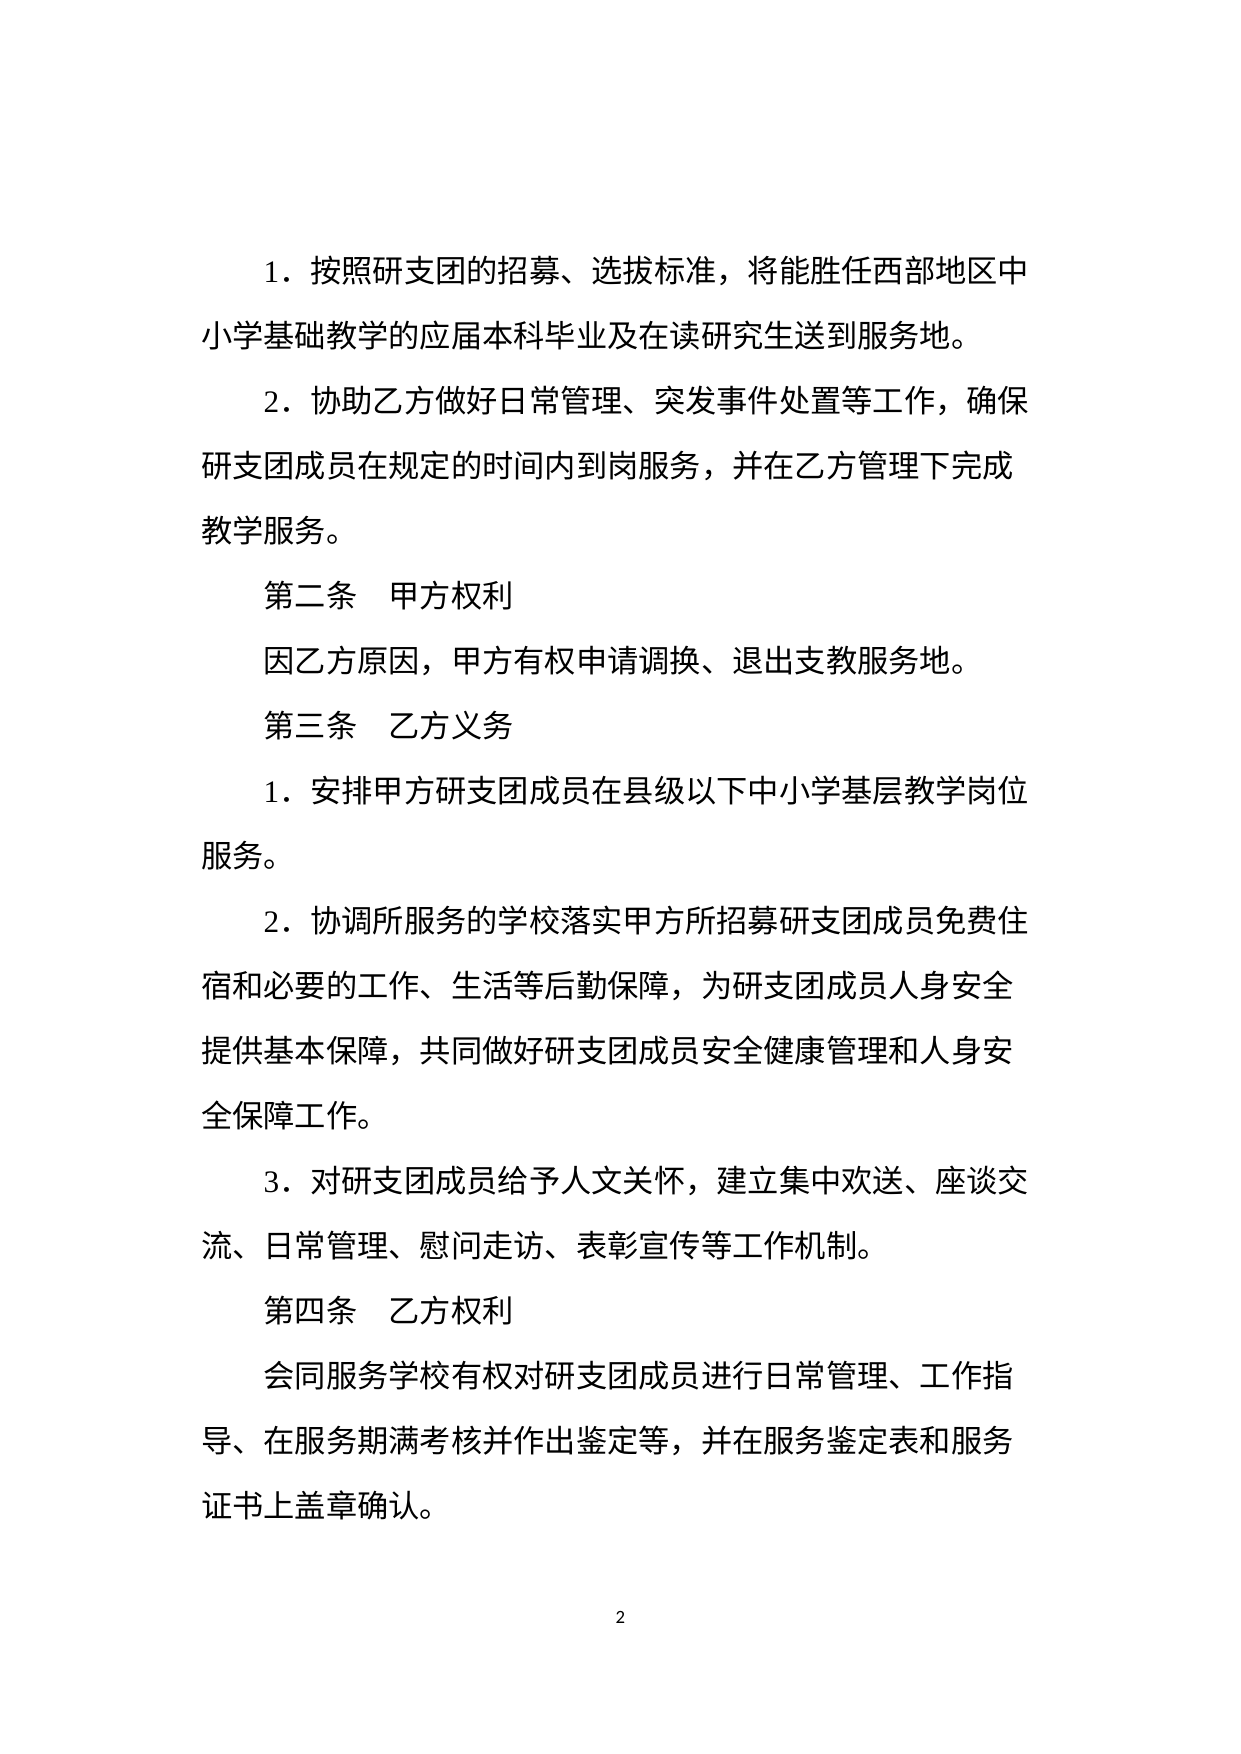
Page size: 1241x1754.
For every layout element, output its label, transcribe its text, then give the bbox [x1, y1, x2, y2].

text 因乙方原因，甲方有权申请调换、退出支教服务地。 [201, 626, 1039, 691]
text 2．协助乙方做好日常管理、突发事件处置等工作，确保研支团成员在规定的时间内到岗服务，并在乙方管理下完成教学服务。 [201, 366, 1039, 561]
text 3．对研支团成员给予人文关怀，建立集中欢送、座谈交流、日常管理、慰问走访、表彰宣传等工作机制。 [201, 1146, 1039, 1276]
text 1．按照研支团的招募、选拔标准，将能胜任西部地区中小学基础教学的应届本科毕业及在读研究生送到服务地。 [201, 236, 1039, 366]
text 会同服务学校有权对研支团成员进行日常管理、工作指导、在服务期满考核并作出鉴定等，并在服务鉴定表和服务证书上盖章确认。 [201, 1341, 1039, 1536]
text 第二条 甲方权利 [201, 561, 1039, 626]
text 第四条 乙方权利 [201, 1276, 1039, 1341]
text 第三条 乙方义务 [201, 691, 1039, 756]
text 2．协调所服务的学校落实甲方所招募研支团成员免费住宿和必要的工作、生活等后勤保障，为研支团成员人身安全提供基本保障，共同做好研支团成员安全健康管理和人身安全保障工作。 [201, 886, 1039, 1146]
text 1．安排甲方研支团成员在县级以下中小学基层教学岗位服务。 [201, 756, 1039, 886]
